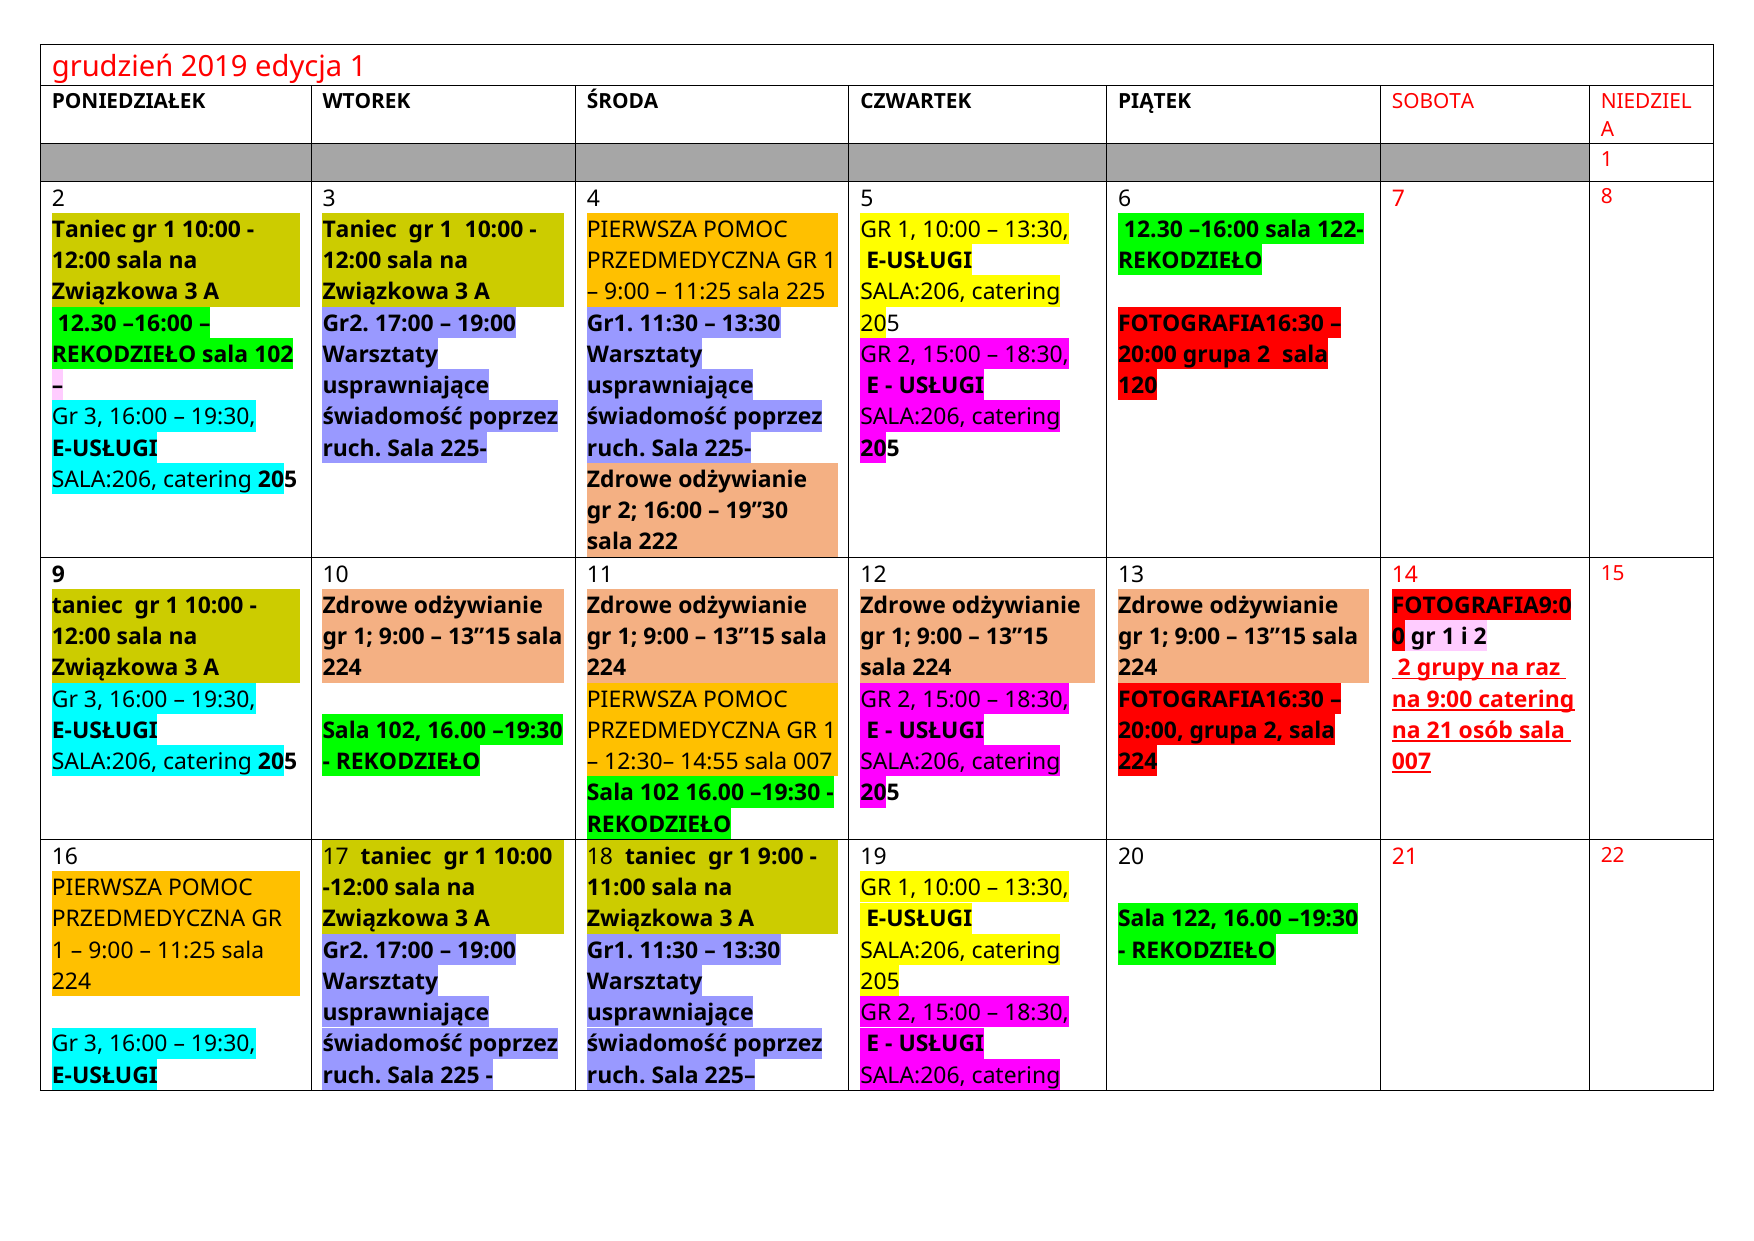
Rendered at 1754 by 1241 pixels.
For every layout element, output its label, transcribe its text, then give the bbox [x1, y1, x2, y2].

table_cell 13 Zdrowe odżywianie gr 1; 9:00 – 13”15 sala 224 FOTOGRAFIA16:30 – 20:00, grupa 2, sala 224 [1107, 558, 1380, 839]
table_cell 14 FOTOGRAFIA9:00 gr 1 i 2 2 grupy na raz na 9:00 catering na 21 osób sala 007 [1381, 558, 1589, 839]
table_cell [1107, 144, 1380, 181]
table_cell 21 [1381, 840, 1589, 1090]
table_cell 12 Zdrowe odżywianie gr 1; 9:00 – 13”15 sala 224 GR 2, 15:00 – 18:30, E - USŁUGI SALA:206, catering 205 [849, 558, 1106, 839]
table_cell SOBOTA [1381, 86, 1589, 143]
table_cell 22 [1590, 840, 1713, 1090]
table_cell ŚRODA [576, 86, 848, 143]
table_cell 10 Zdrowe odżywianie gr 1; 9:00 – 13”15 sala 224 Sala 102, 16.00 –19:30 - REKODZIEŁO [312, 558, 575, 839]
table_cell WTOREK [312, 86, 575, 143]
table_cell [849, 144, 1106, 181]
table_cell 9 taniec gr 1 10:00 -12:00 sala na Związkowa 3 A Gr 3, 16:00 – 19:30, E-USŁUGI SALA:206, catering 205 [41, 558, 311, 839]
table_cell [1381, 144, 1589, 181]
table_cell CZWARTEK [849, 86, 1106, 143]
table_cell 2 Taniec gr 1 10:00 -12:00 sala na Związkowa 3 A 12.30 –16:00 – REKODZIEŁO sala 102 – Gr 3, 16:00 – 19:30, E-USŁUGI SALA:206, catering 205 [41, 182, 311, 557]
table_cell 8 [1590, 182, 1713, 557]
table_cell 3 Taniec gr 1 10:00 -12:00 sala na Związkowa 3 A Gr2. 17:00 – 19:00 Warsztaty usprawniające świadomość poprzez ruch. Sala 225- [312, 182, 575, 557]
table_cell 5 GR 1, 10:00 – 13:30, E-USŁUGI SALA:206, catering 205 GR 2, 15:00 – 18:30, E - USŁUGI SALA:206, catering 205 [849, 182, 1106, 557]
table_cell 6 12.30 –16:00 sala 122- REKODZIEŁO FOTOGRAFIA16:30 – 20:00 grupa 2 sala 120 [1107, 182, 1380, 557]
table_cell PIĄTEK [1107, 86, 1380, 143]
table_cell 4 PIERWSZA POMOC PRZEDMEDYCZNA GR 1 – 9:00 – 11:25 sala 225 Gr1. 11:30 – 13:30 Warsztaty usprawniające świadomość poprzez ruch. Sala 225- Zdrowe odżywianie gr 2; 16:00 – 19”30 sala 222 [576, 182, 848, 557]
table_cell 15 [1590, 558, 1713, 839]
table_cell PONIEDZIAŁEK [41, 86, 311, 143]
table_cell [312, 840, 575, 1090]
table_cell NIEDZIELA [1590, 86, 1713, 143]
table_cell 1 [1590, 144, 1713, 181]
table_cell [41, 840, 311, 1090]
table_header grudzień 2019 edycja 1 [41, 45, 1713, 85]
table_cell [849, 840, 1106, 1090]
table_cell [576, 144, 848, 181]
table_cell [1107, 840, 1380, 1090]
table_cell 7 [1381, 182, 1589, 557]
table_cell [312, 144, 575, 181]
table_cell 11 Zdrowe odżywianie gr 1; 9:00 – 13”15 sala 224 PIERWSZA POMOC PRZEDMEDYCZNA GR 1 – 12:30– 14:55 sala 007 Sala 102 16.00 –19:30 - REKODZIEŁO [576, 558, 848, 839]
table_cell [41, 144, 311, 181]
